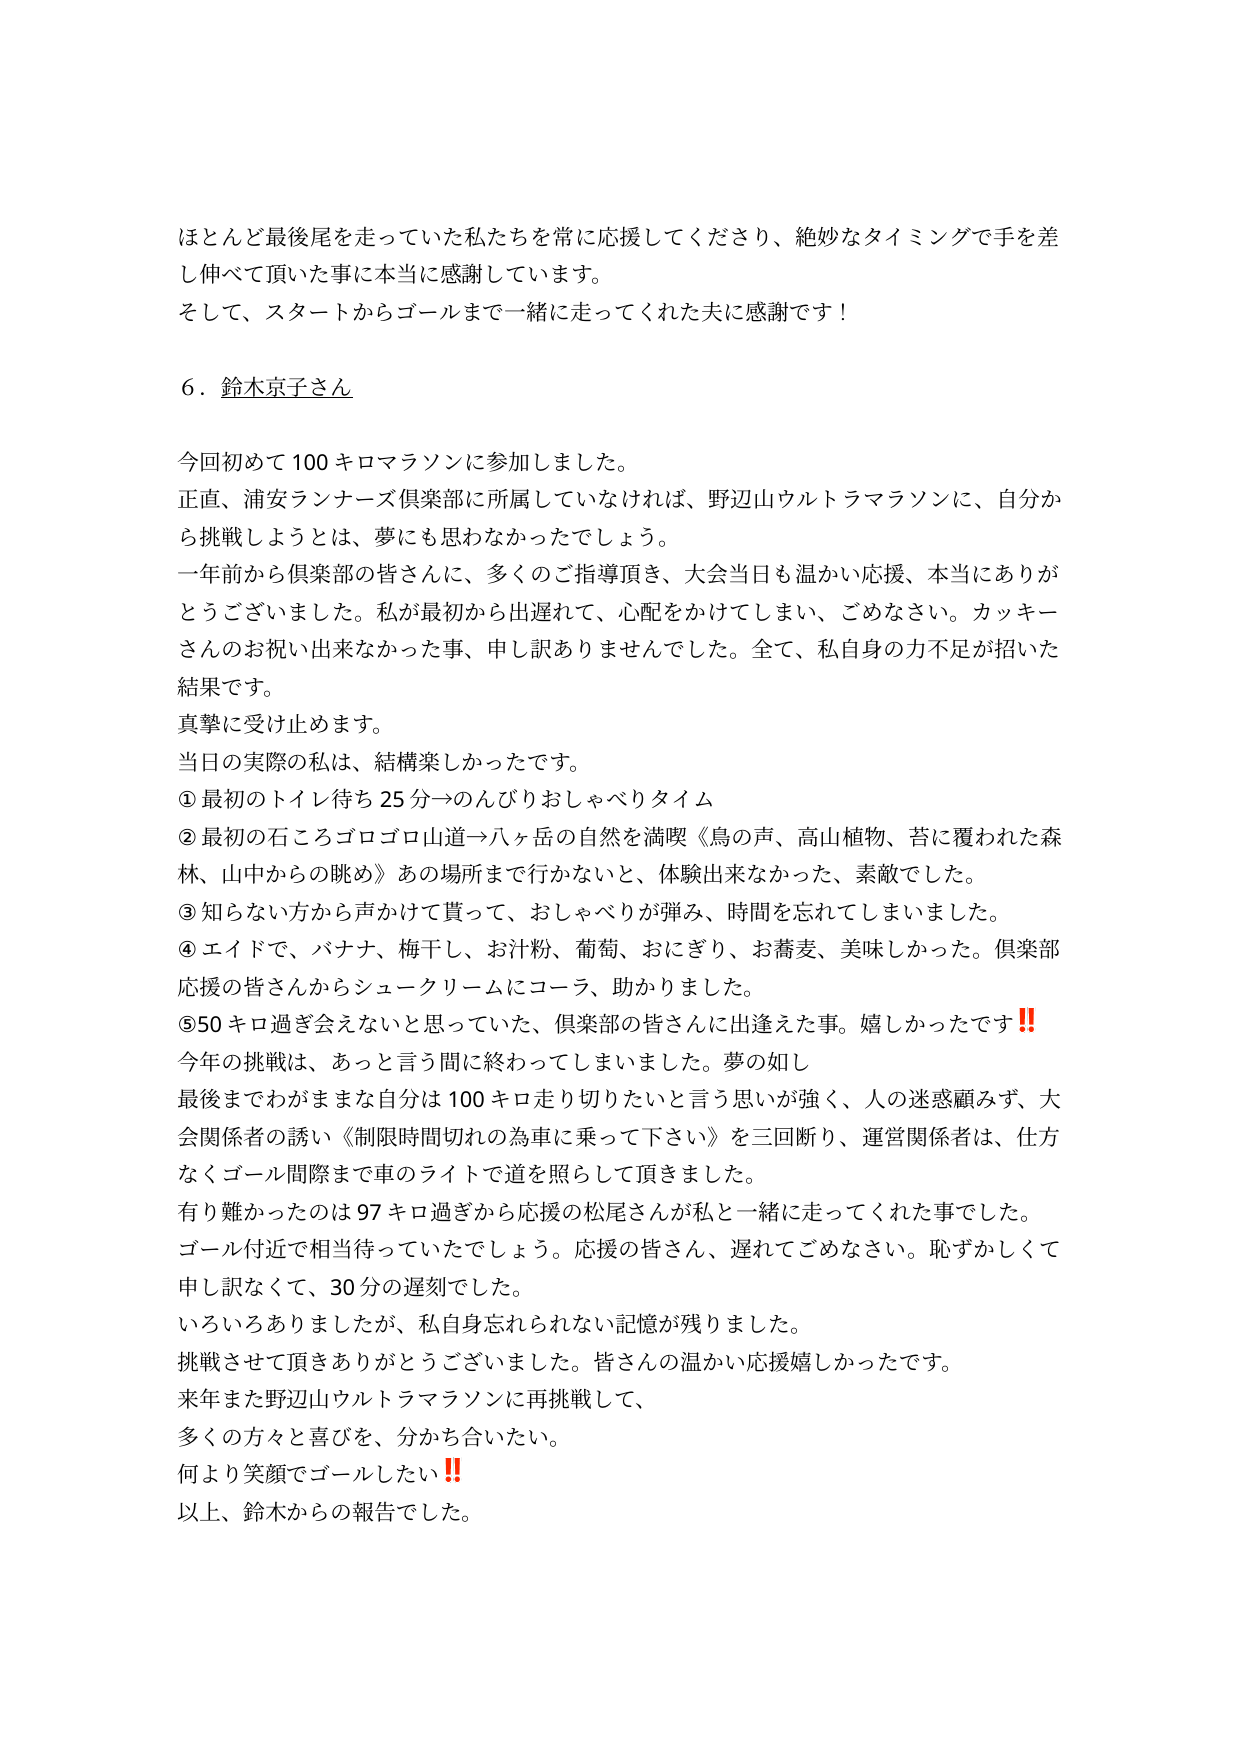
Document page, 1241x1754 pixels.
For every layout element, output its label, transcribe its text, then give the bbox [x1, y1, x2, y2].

picture [439, 1457, 466, 1483]
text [177, 217, 1063, 329]
text 今回初めて100キロマラソンに参加しました。 正直、浦安ランナーズ倶楽部に所属していなければ、野辺山ウルトラマラソンに、自分から挑戦しようとは、夢にも思わなかったでしょう。 一年前から倶楽部の皆さんに、多くのご指導頂き、大会当日も温かい応援、本当にありがとうございました。私が最初から出遅れて、心配をかけてしまい、ごめなさい。カッキーさんのお祝い出来なかった事、申し訳ありませんでした。全て、私自身の力不足が招いた結果です。 真摯に受け止めます。 当日の実際の私は、結構楽しかったです。 ①最初のトイレ待ち25分→のんびりおしゃべりタイム ②最初の石ころゴロゴロ山道→八ヶ岳の自然を満喫《鳥の声、高山植物、苔に覆われた森林、山中からの眺め》あの場所まで行かないと、体験出来なかった、素敵でした。 ③知らない方から声かけて貰って、おしゃべりが弾み、時間を忘れてしまいました。 ④エイドで、バナナ、梅干し、お汁粉、葡萄、おにぎり、お蕎麦、美味しかった。倶楽部応援の皆さんからシュークリームにコーラ、助かりました。 ⑤50キロ過ぎ会えないと思っていた、倶楽部の皆さんに出逢えた事。嬉しかったです 今年の挑戦は、あっと言う間に終わってしまいました。夢の如し 最後までわがままな自分は100キロ走り切りたいと言う思いが強く、人の迷惑顧みず、大会関係者の誘い《制限時間切れの為車に乗って下さい》を三回断り、運営関係者は、仕方なくゴール間際まで車のライトで道を照らして頂きました。 有り難かったのは97キロ過ぎから応援の松尾さんが私と一緒に走ってくれた事でした。 ゴール付近で相当待っていたでしょう。応援の皆さん、遅れてごめなさい。恥ずかしくて、申し訳なくて、30分の遅刻でした。 いろいろありましたが、私自身忘れられない記憶が残りました。 挑戦させて頂きありがとうございました。皆さんの温かい応援嬉しかったです。 来年また野辺山ウルトラマラソンに再挑戦して、 多くの方々と喜びを、分かち合いたい。 何より笑顔でゴールしたい 以上、鈴木からの報告でした。 [177, 442, 1063, 1529]
text ６．鈴木京子さん [177, 367, 1063, 404]
picture [1013, 1007, 1040, 1033]
